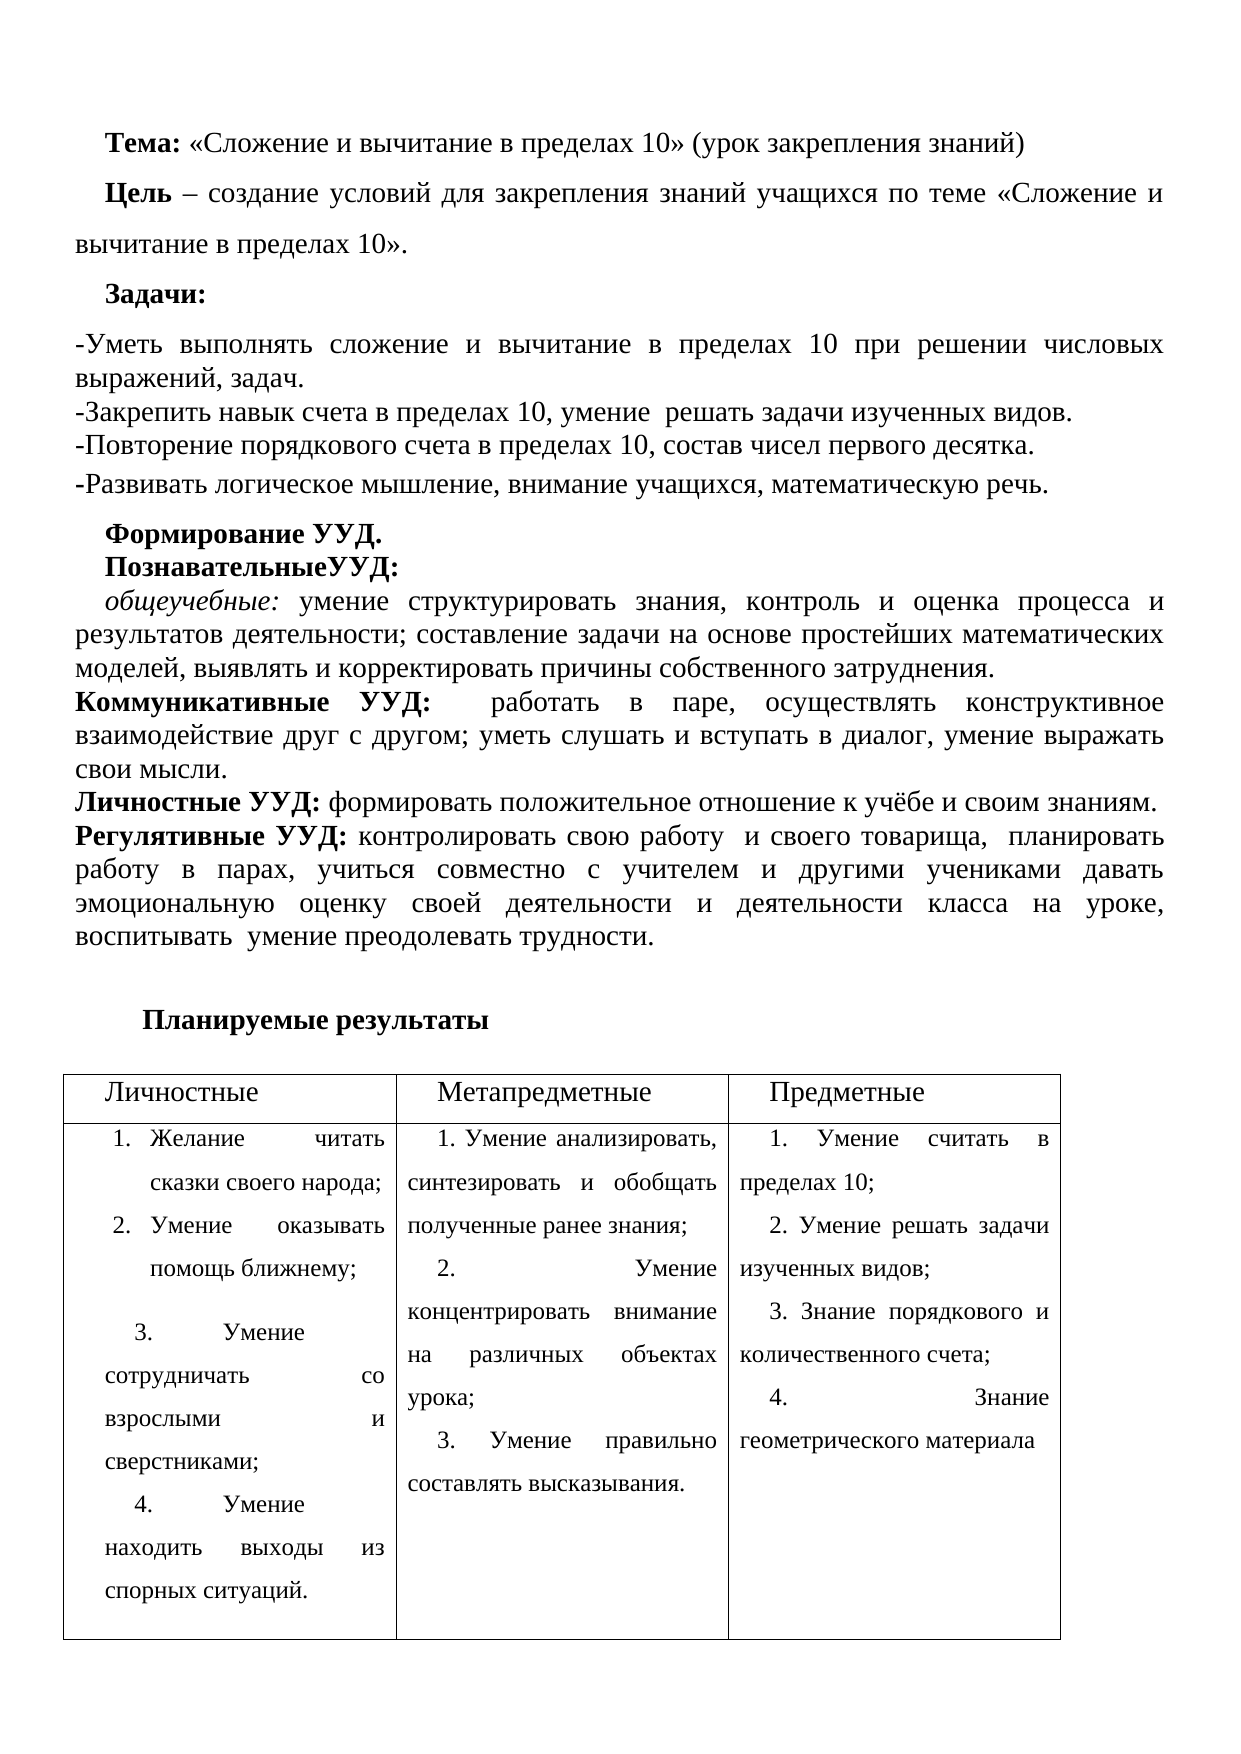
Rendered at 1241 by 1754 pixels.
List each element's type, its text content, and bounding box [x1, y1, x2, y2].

text Коммуникативные УУД: работать в паре, осуществлять конструктивное взаимодействие друг с другом; уметь слушать и вступать в диалог, умение выражать свои мысли. [75, 684, 1165, 784]
text -Уметь выполнять сложение и вычитание в пределах 10 при решении числовых выражений, задач. [75, 327, 1165, 394]
text Цель – создание условий для закрепления знаний учащихся по теме «Сложение и вычитание в пределах 10». [75, 176, 1165, 259]
table_header Предметные [729, 1075, 1060, 1122]
table_cell 1. Умение считать в пределах 10; 2. Умение решать задачи изученных видов; 3. Знание порядкового и количественного счета; 4. Знание геометрического материала [729, 1124, 1060, 1639]
text -Развивать логическое мышление, внимание учащихся, математическую речь. [75, 466, 1165, 499]
table_cell 1. Умение анализировать, синтезировать и обобщать полученные ранее знания; 2. Умение концентрировать внимание на различных объектах урока; 3. Умение правильно составлять высказывания. [397, 1124, 728, 1639]
text Регулятивные УУД: контролировать свою работу и своего товарища, планировать работу в парах, учиться совместно с учителем и другими учениками давать эмоциональную оценку своей деятельности и деятельности класса на уроке, воспитывать умение преодолевать трудности. [75, 818, 1165, 952]
table_header Личностные [64, 1075, 396, 1122]
text Планируемые результаты [112, 1002, 1165, 1036]
text Тема: «Сложение и вычитание в пределах 10» (урок закрепления знаний) [75, 125, 1165, 159]
text -Закрепить навык счета в пределах 10, умение решать задачи изученных видов. [75, 394, 1165, 427]
text ПознавательныеУУД: [75, 549, 1165, 583]
table_cell Желание читать сказки своего народа; Умение оказывать помощь ближнему; Умение сотрудничать со взрослыми и сверстниками; Умение находить выходы из спорных ситуаций. [64, 1124, 396, 1639]
text -Повторение порядкового счета в пределах 10, состав чисел первого десятка. [75, 427, 1165, 461]
table_header Метапредметные [397, 1075, 728, 1122]
text Задачи: [75, 276, 1165, 310]
text Формирование УУД. [75, 516, 1165, 549]
text Личностные УУД: формировать положительное отношение к учёбе и своим знаниям. [75, 784, 1165, 818]
text общеучебные: умение структурировать знания, контроль и оценка процесса и результатов деятельности; составление задачи на основе простейших математических моделей, выявлять и корректировать причины собственного затруднения. [75, 583, 1165, 684]
